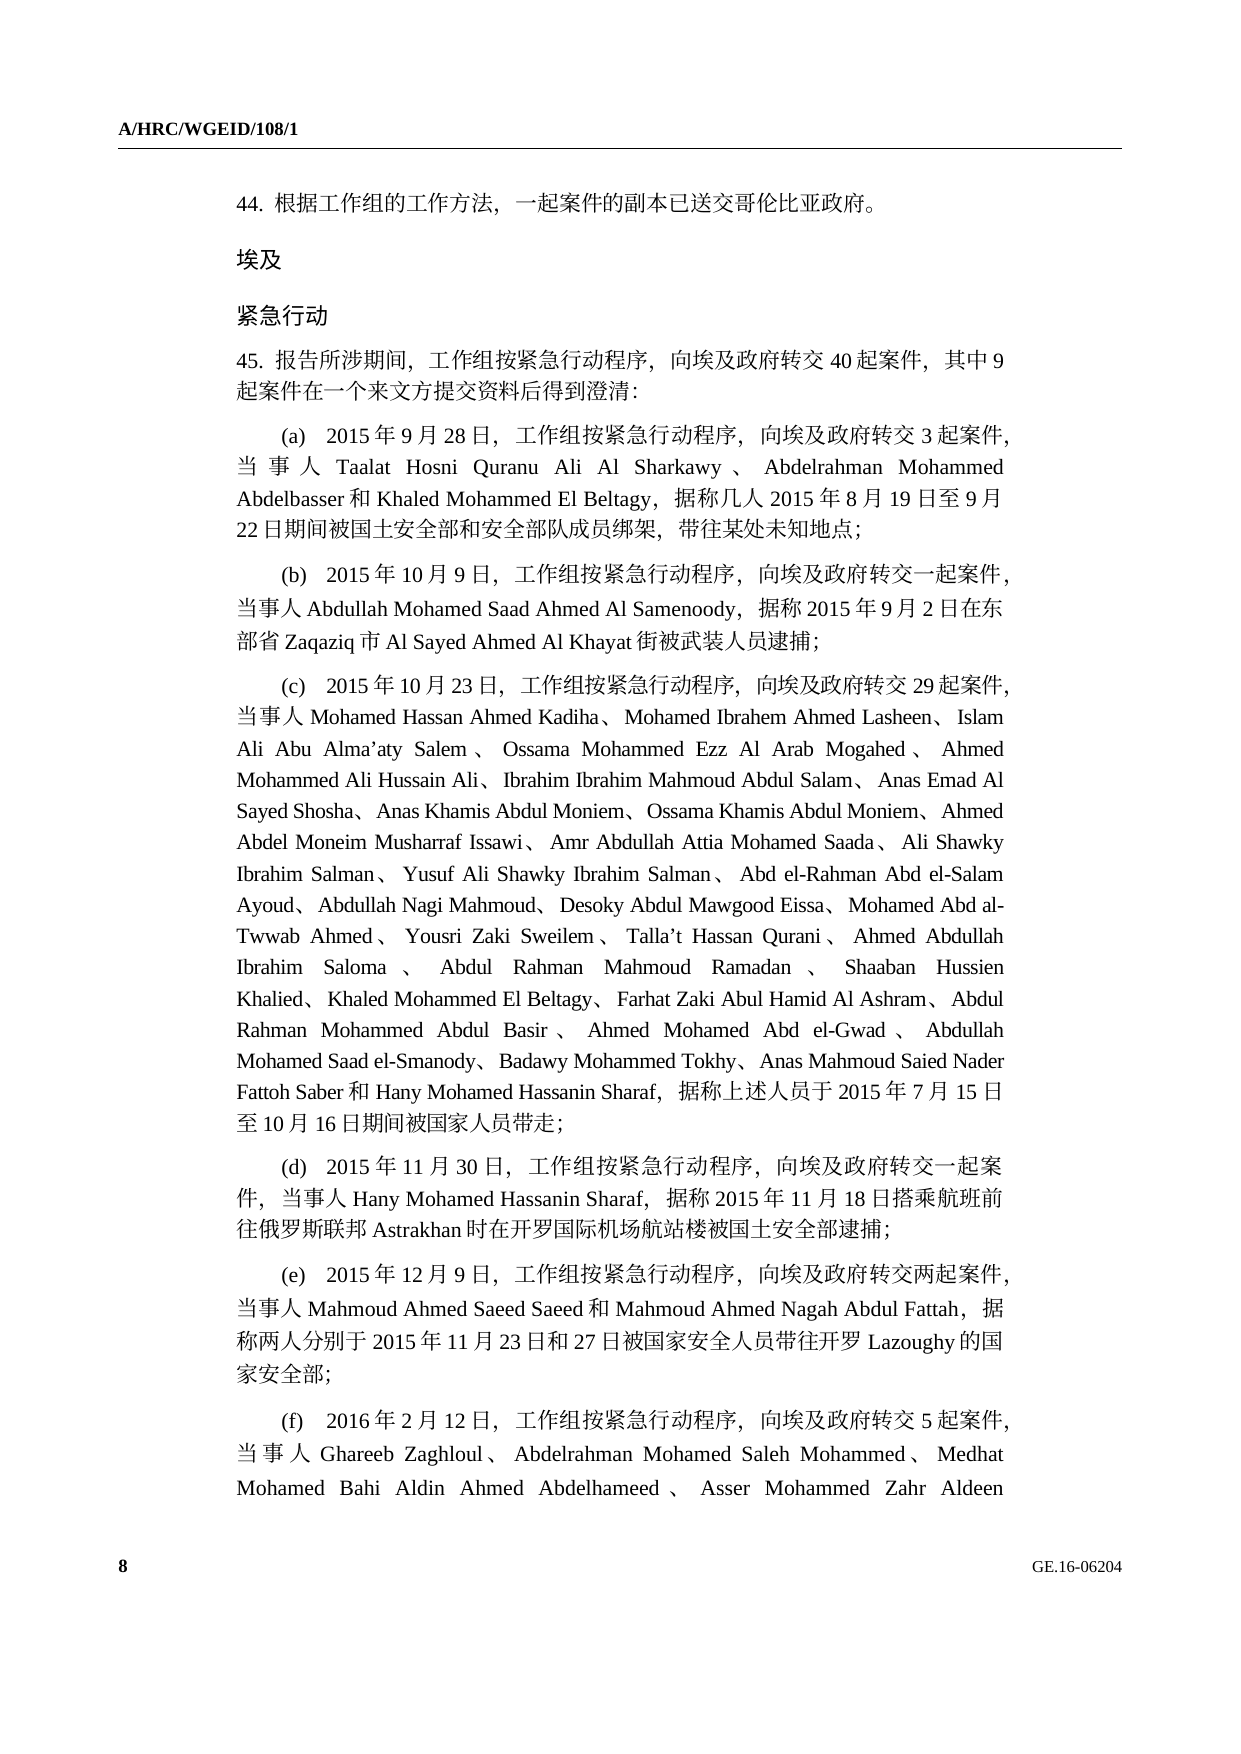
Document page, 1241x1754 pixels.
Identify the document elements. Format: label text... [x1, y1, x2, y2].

text 紧急行动 [118, 298, 1004, 331]
text 埃及 [118, 241, 1004, 275]
text (c) 2015年10月23日，工作组按紧急行动程序，向埃及政府转交29起案件，当事人Mohamed Hassan Ahmed Kadiha、Mohamed Ibrahem Ahmed Lasheen、Islam Ali Abu Alma’aty Salem、Ossama Mohammed Ezz Al Arab Mogahed、Ahmed Mohammed Ali Hussain Ali、Ibrahim Ibrahim Mahmoud Abdul Salam、Anas Emad Al Sayed Shosha、Anas Khamis Abdul Moniem、Ossama Khamis Abdul Moniem、Ahmed Abdel Moneim Musharraf Issawi、Amr Abdullah Attia Mohamed Saada、Ali Shawky Ibrahim Salman、Yusuf Ali Shawky Ibrahim Salman、Abd el-Rahman Abd el-Salam Ayoud、Abdullah Nagi Mahmoud、Desoky Abdul Mawgood Eissa、Mohamed Abd al-Twwab Ahmed、Yousri Zaki Sweilem、Talla’t Hassan Qurani、Ahmed Abdullah Ibrahim Saloma、Abdul Rahman Mahmoud Ramadan、Shaaban Hussien Khalied、Khaled Mohammed El Beltagy、Farhat Zaki Abul Hamid Al Ashram、Abdul Rahman Mohammed Abdul Basir、Ahmed Mohamed Abd el-Gwad、Abdullah Mohamed Saad el-Smanody、Badawy Mohammed Tokhy、Anas Mahmoud Saied Nader Fattoh Saber和Hany Mohamed Hassanin Sharaf，据称上述人员于2015年7月15日至10月16日期间被国家人员带走； [236, 668, 1004, 1137]
text (e) 2015年12月9日，工作组按紧急行动程序，向埃及政府转交两起案件，当事人Mahmoud Ahmed Saeed Saeed和Mahmoud Ahmed Nagah Abdul Fattah，据称两人分别于2015年11月23日和27日被国家安全人员带往开罗Lazoughy的国家安全部； [236, 1256, 1004, 1389]
text (d) 2015年11月30日，工作组按紧急行动程序，向埃及政府转交一起案件，当事人Hany Mohamed Hassanin Sharaf，据称2015年11月18日搭乘航班前往俄罗斯联邦Astrakhan时在开罗国际机场航站楼被国土安全部逮捕； [236, 1150, 1004, 1243]
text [236, 1402, 1004, 1502]
text 44. 根据工作组的工作方法，一起案件的副本已送交哥伦比亚政府。 [236, 185, 1004, 218]
text (a) 2015年9月28日，工作组按紧急行动程序，向埃及政府转交3起案件，当事人Taalat Hosni Quranu Ali Al Sharkawy、Abdelrahman Mohammed Abdelbasser和Khaled Mohammed El Beltagy，据称几人2015年8月19日至9月22日期间被国土安全部和安全部队成员绑架，带往某处未知地点； [236, 418, 1004, 543]
text (b) 2015年10月9日，工作组按紧急行动程序，向埃及政府转交一起案件，当事人Abdullah Mohamed Saad Ahmed Al Samenoody，据称2015年9月2日在东部省Zaqaziq市Al Sayed Ahmed Al Khayat街被武装人员逮捕； [236, 556, 1004, 656]
text 45. 报告所涉期间，工作组按紧急行动程序，向埃及政府转交40起案件，其中9起案件在一个来文方提交资料后得到澄清： [236, 343, 1004, 406]
